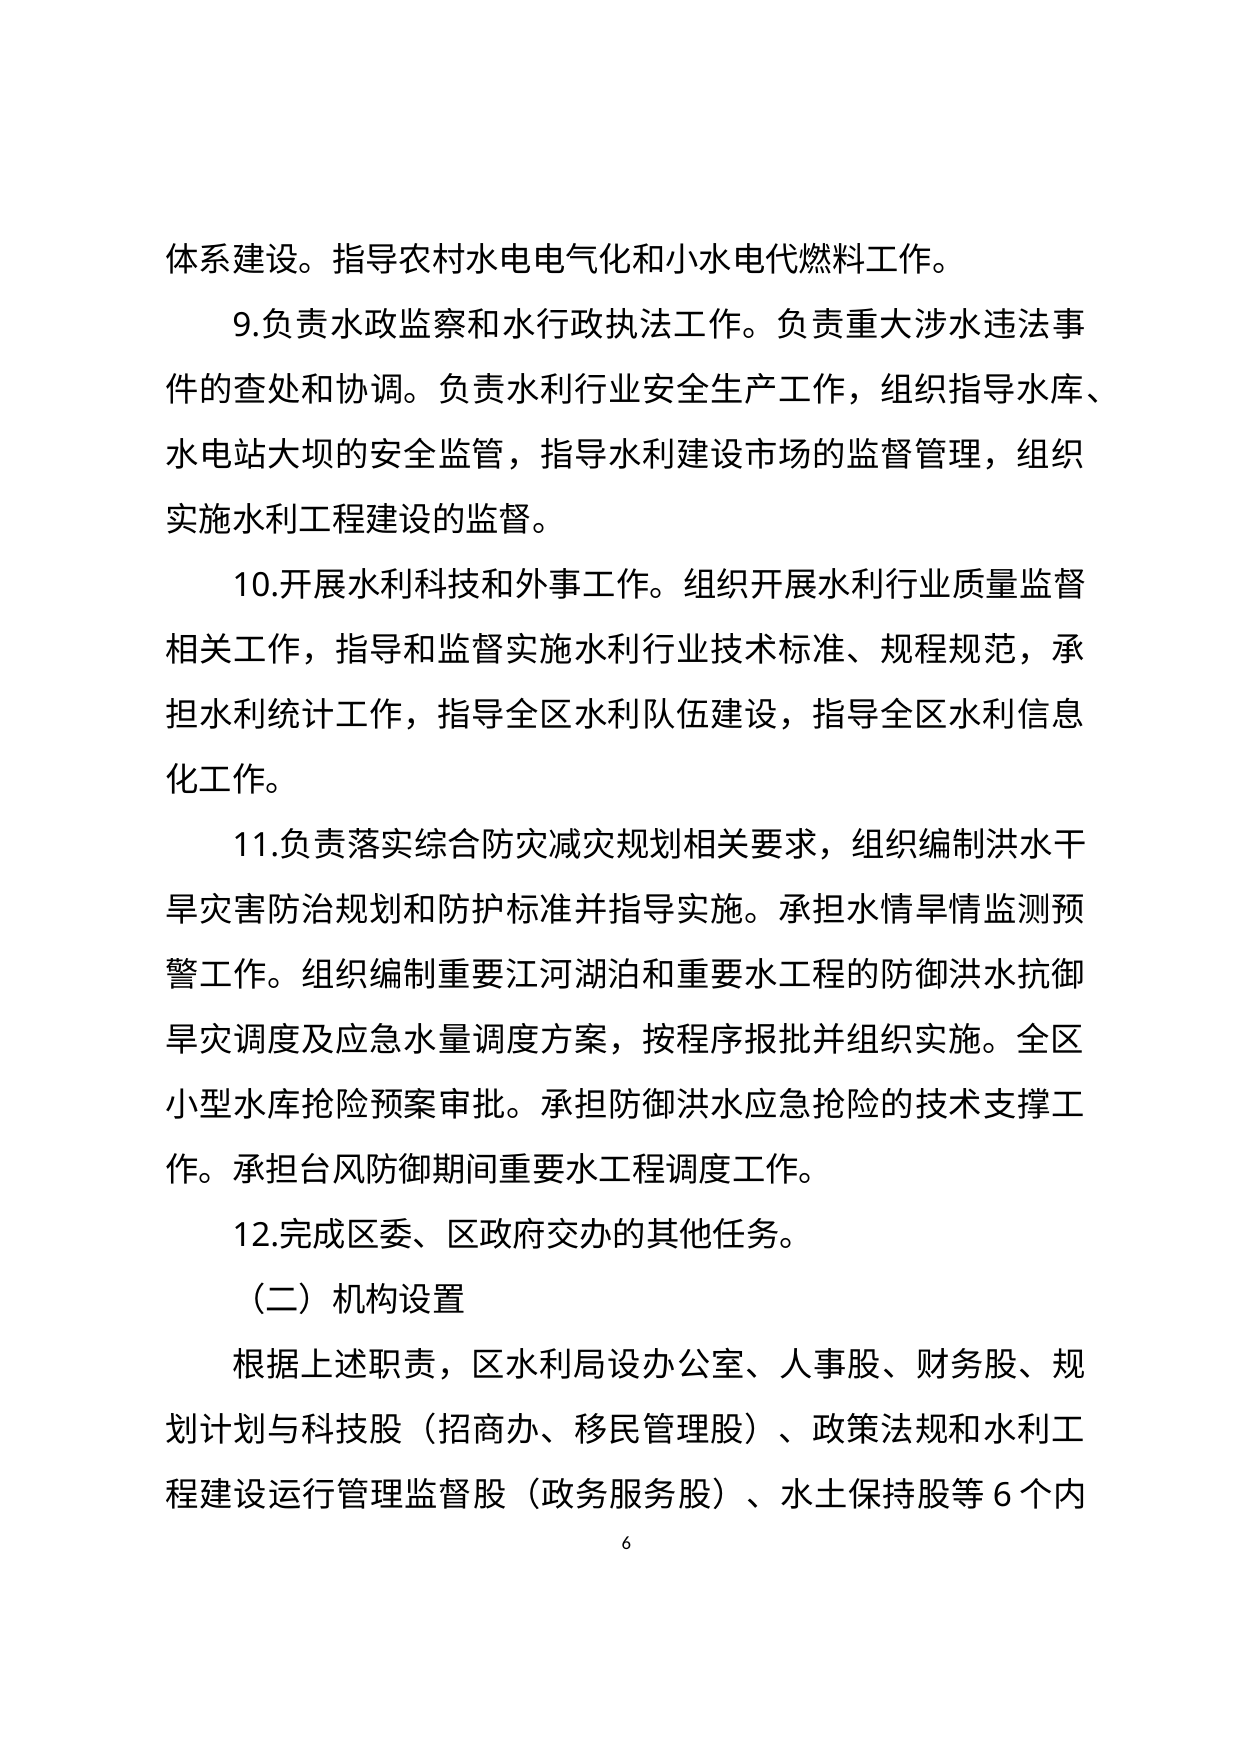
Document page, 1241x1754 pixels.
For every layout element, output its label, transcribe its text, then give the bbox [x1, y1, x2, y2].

text （二）机构设置 [165, 1265, 1087, 1330]
text 11.负责落实综合防灾减灾规划相关要求，组织编制洪水干旱灾害防治规划和防护标准并指导实施。承担水情旱情监测预警工作。组织编制重要江河湖泊和重要水工程的防御洪水抗御旱灾调度及应急水量调度方案，按程序报批并组织实施。全区小型水库抢险预案审批。承担防御洪水应急抢险的技术支撑工作。承担台风防御期间重要水工程调度工作。 [165, 810, 1087, 1200]
text 9.负责水政监察和水行政执法工作。负责重大涉水违法事件的查处和协调。负责水利行业安全生产工作，组织指导水库、水电站大坝的安全监管，指导水利建设市场的监督管理，组织实施水利工程建设的监督。 [165, 290, 1087, 550]
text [165, 1330, 1087, 1525]
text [165, 225, 1087, 290]
text 10.开展水利科技和外事工作。组织开展水利行业质量监督相关工作，指导和监督实施水利行业技术标准、规程规范，承担水利统计工作，指导全区水利队伍建设，指导全区水利信息化工作。 [165, 550, 1087, 810]
text 12.完成区委、区政府交办的其他任务。 [165, 1200, 1087, 1265]
